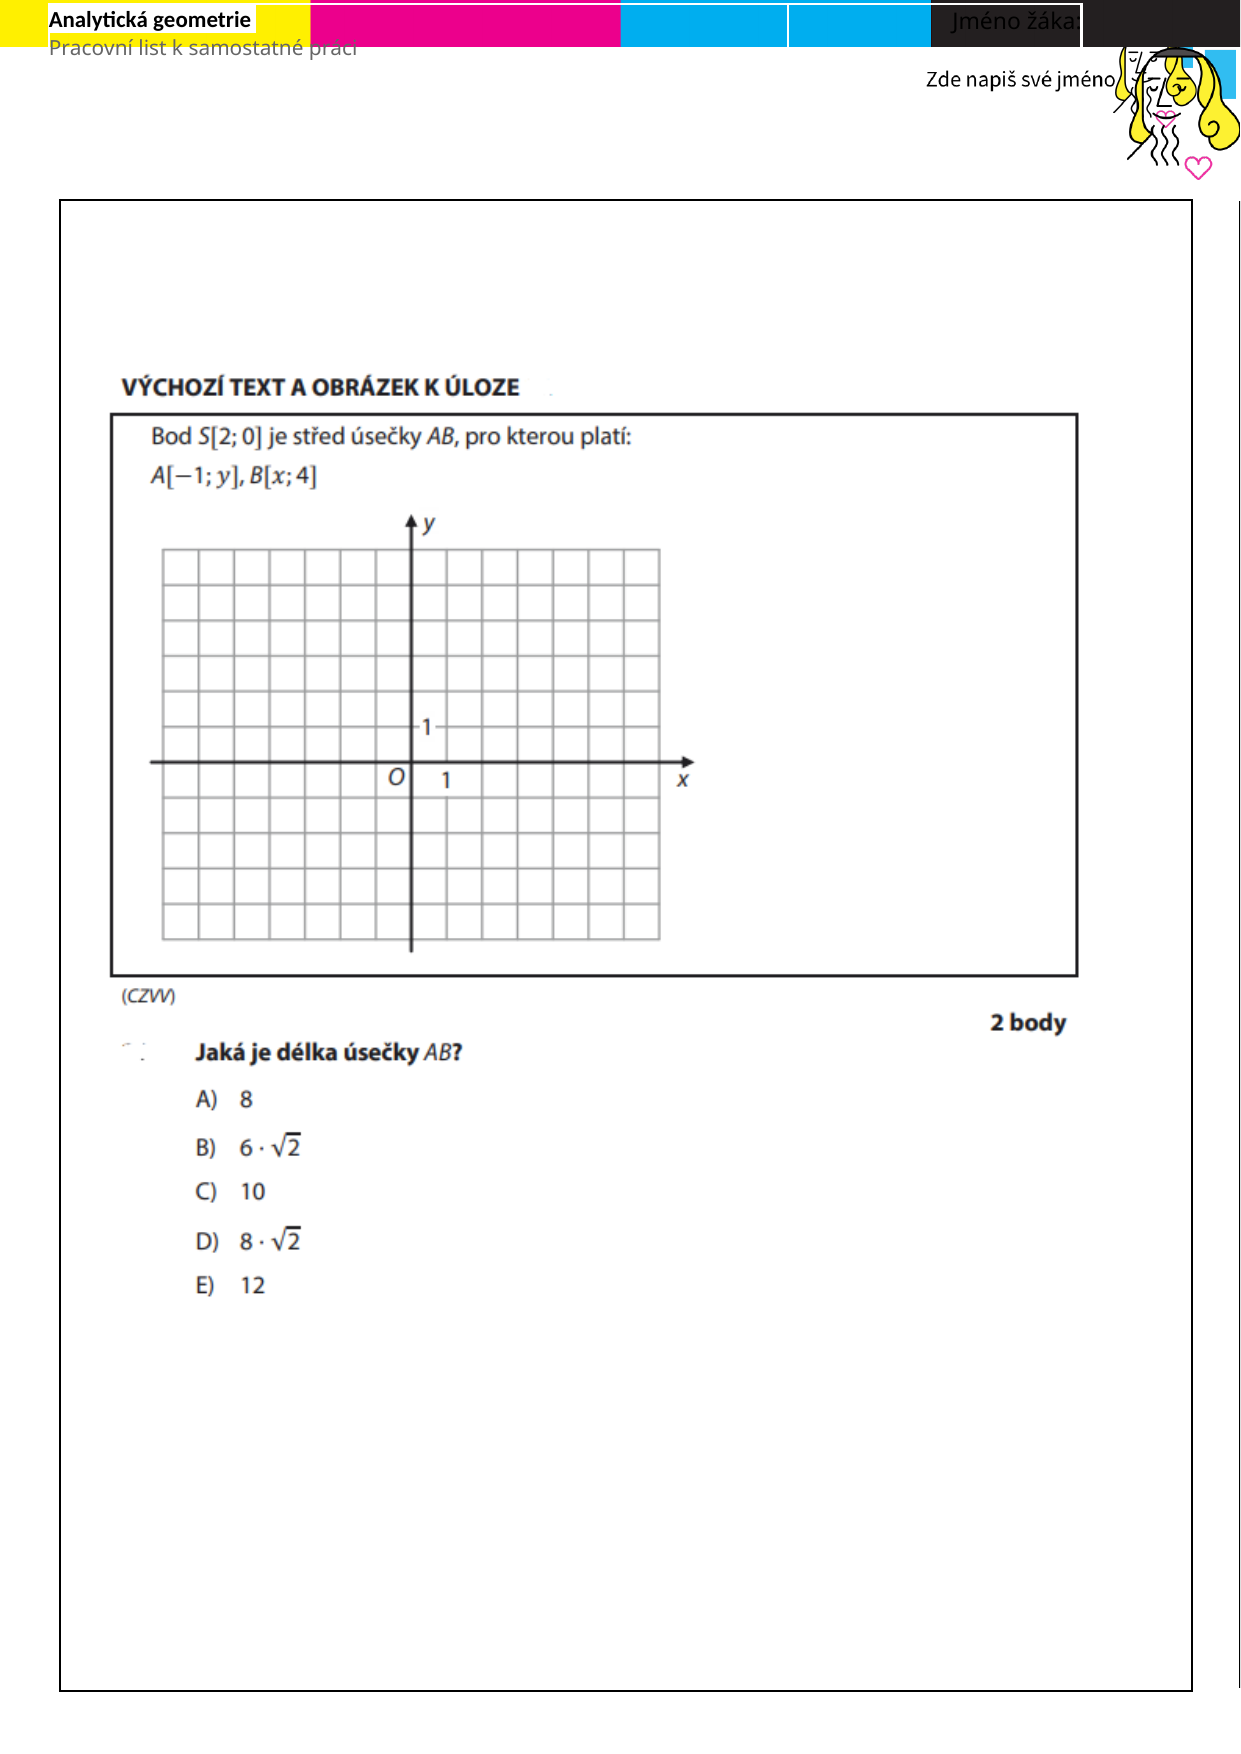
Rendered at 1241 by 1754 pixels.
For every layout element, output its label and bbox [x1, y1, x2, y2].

picture [903, 5, 1080, 61]
picture [68, 349, 1096, 1317]
table_cell [1193, 199, 1240, 1690]
picture [903, 0, 1241, 180]
picture [50, 5, 620, 47]
picture [0, 0, 620, 47]
